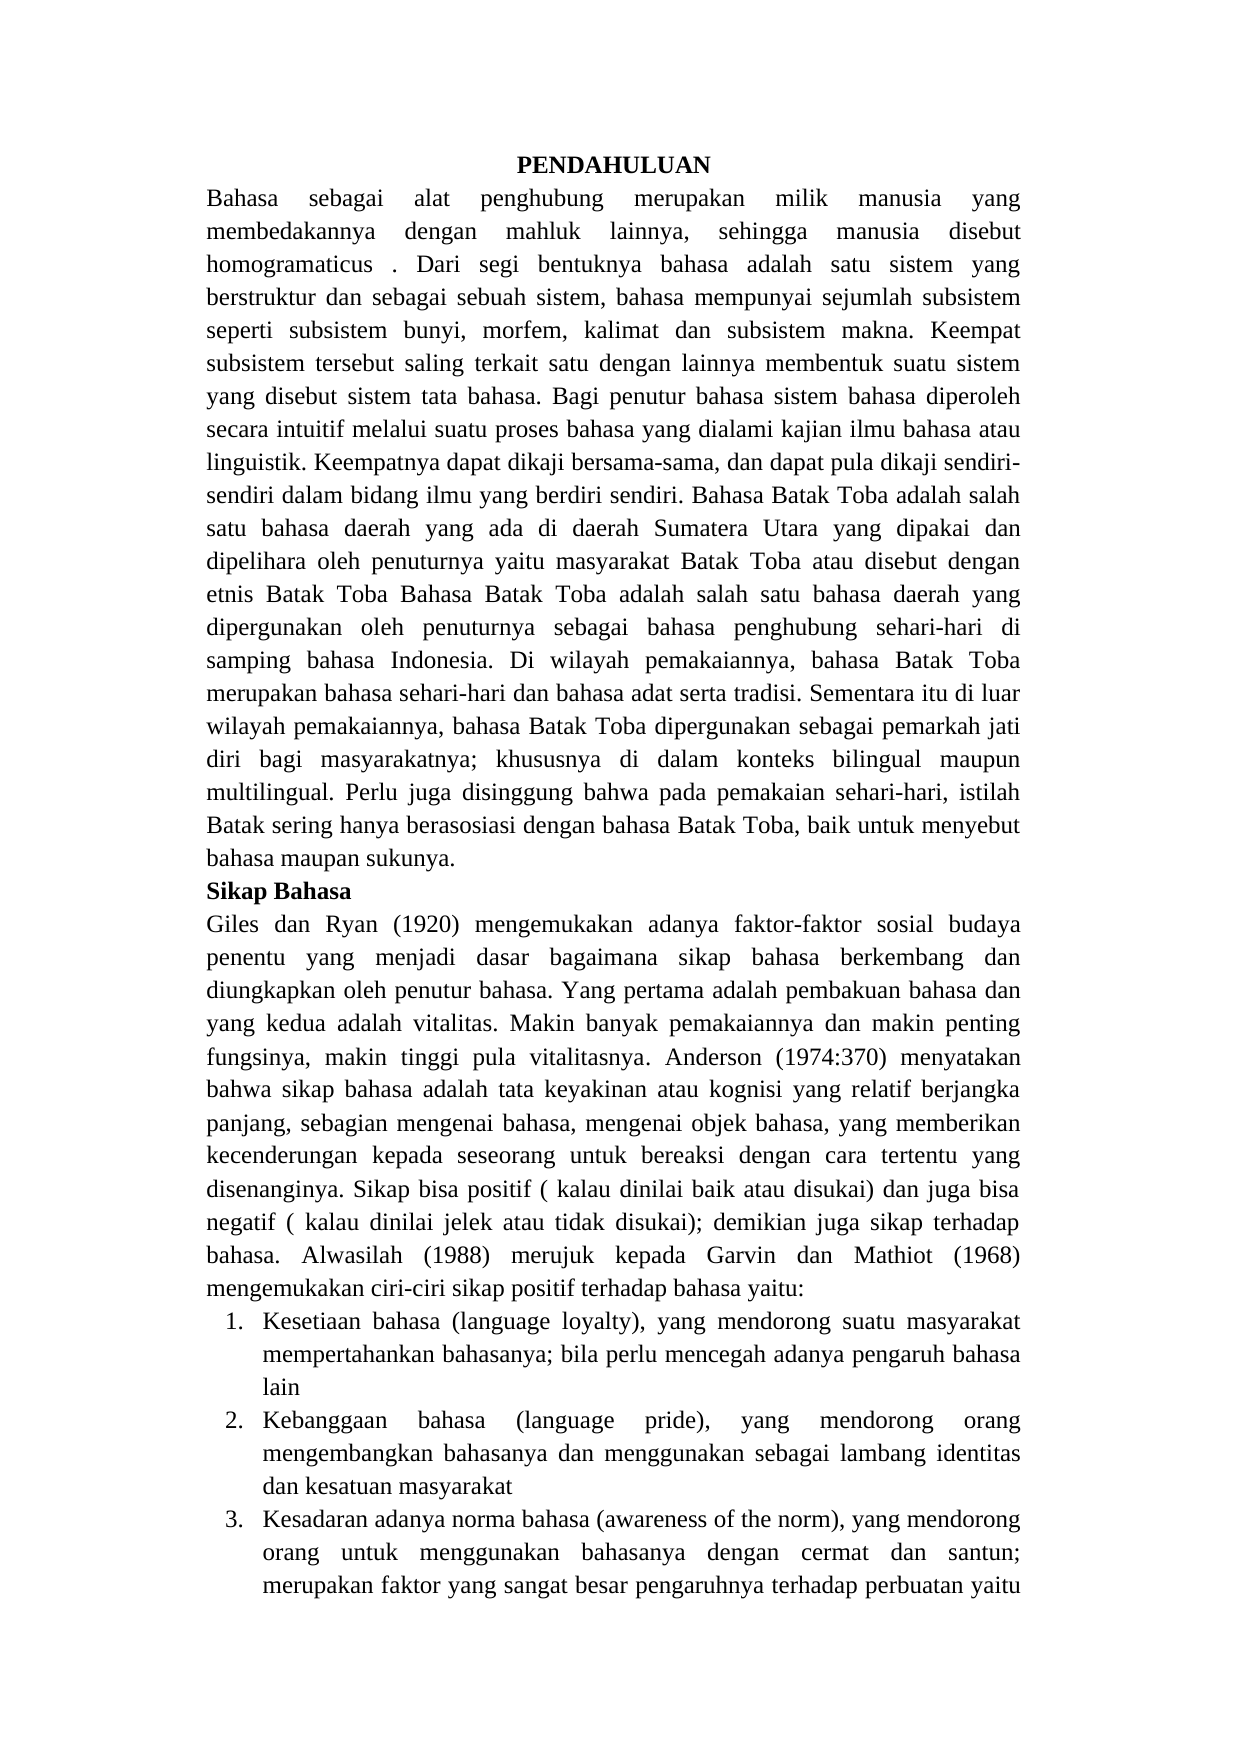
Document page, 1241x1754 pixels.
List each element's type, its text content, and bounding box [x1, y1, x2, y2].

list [225, 1504, 1021, 1599]
list Giles dan Ryan (1920) mengemukakan adanya faktor-faktor sosial budaya penentu yang menjadi dasar bagaimana sikap bahasa berkembang dan diungkapkan oleh penutur bahasa. Yang pertama adalah pembakuan bahasa dan yang kedua adalah vitalitas. Makin banyak pemakaiannya dan makin penting fungsinya, makin tinggi pula vitalitasnya. Anderson (1974:370) menyatakan bahwa sikap bahasa adalah tata keyakinan atau kognisi yang relatif berjangka panjang, sebagian mengenai bahasa, mengenai objek bahasa, yang memberikan kecenderungan kepada seseorang untuk bereaksi dengan cara tertentu yang disenanginya. Sikap bisa positif ( kalau dinilai baik atau disukai) dan juga bisa negatif ( kalau dinilai jelek atau tidak disukai); demikian juga sikap terhadap bahasa. Alwasilah (1988) merujuk kepada Garvin dan Mathiot (1968) mengemukakan ciri-ciri sikap positif terhadap bahasa yaitu: [206, 909, 1021, 1301]
list Kebanggaan bahasa (language pride), yang mendorong orang mengembangkan bahasanya dan menggunakan sebagai lambang identitas dan kesatuan masyarakat [225, 1405, 1021, 1499]
list PENDAHULUAN [206, 150, 1021, 179]
list Kesetiaan bahasa (language loyalty), yang mendorong suatu masyarakat mempertahankan bahasanya; bila perlu mencegah adanya pengaruh bahasa lain [225, 1306, 1021, 1401]
list Sikap Bahasa [206, 876, 1021, 905]
list Bahasa sebagai alat penghubung merupakan milik manusia yang membedakannya dengan mahluk lainnya, sehingga manusia disebut homogramaticus . Dari segi bentuknya bahasa adalah satu sistem yang berstruktur dan sebagai sebuah sistem, bahasa mempunyai sejumlah subsistem seperti subsistem bunyi, morfem, kalimat dan subsistem makna. Keempat subsistem tersebut saling terkait satu dengan lainnya membentuk suatu sistem yang disebut sistem tata bahasa. Bagi penutur bahasa sistem bahasa diperoleh secara intuitif melalui suatu proses bahasa yang dialami kajian ilmu bahasa atau linguistik. Keempatnya dapat dikaji bersama-sama, dan dapat pula dikaji sendiri-sendiri dalam bidang ilmu yang berdiri sendiri. Bahasa Batak Toba adalah salah satu bahasa daerah yang ada di daerah Sumatera Utara yang dipakai dan dipelihara oleh penuturnya yaitu masyarakat Batak Toba atau disebut dengan etnis Batak Toba Bahasa Batak Toba adalah salah satu bahasa daerah yang dipergunakan oleh penuturnya sebagai bahasa penghubung sehari-hari di samping bahasa Indonesia. Di wilayah pemakaiannya, bahasa Batak Toba merupakan bahasa sehari-hari dan bahasa adat serta tradisi. Sementara itu di luar wilayah pemakaiannya, bahasa Batak Toba dipergunakan sebagai pemarkah jati diri bagi masyarakatnya; khususnya di dalam konteks bilingual maupun multilingual. Perlu juga disinggung bahwa pada pemakaian sehari-hari, istilah Batak sering hanya berasosiasi dengan bahasa Batak Toba, baik untuk menyebut bahasa maupan sukunya. [206, 183, 1021, 872]
